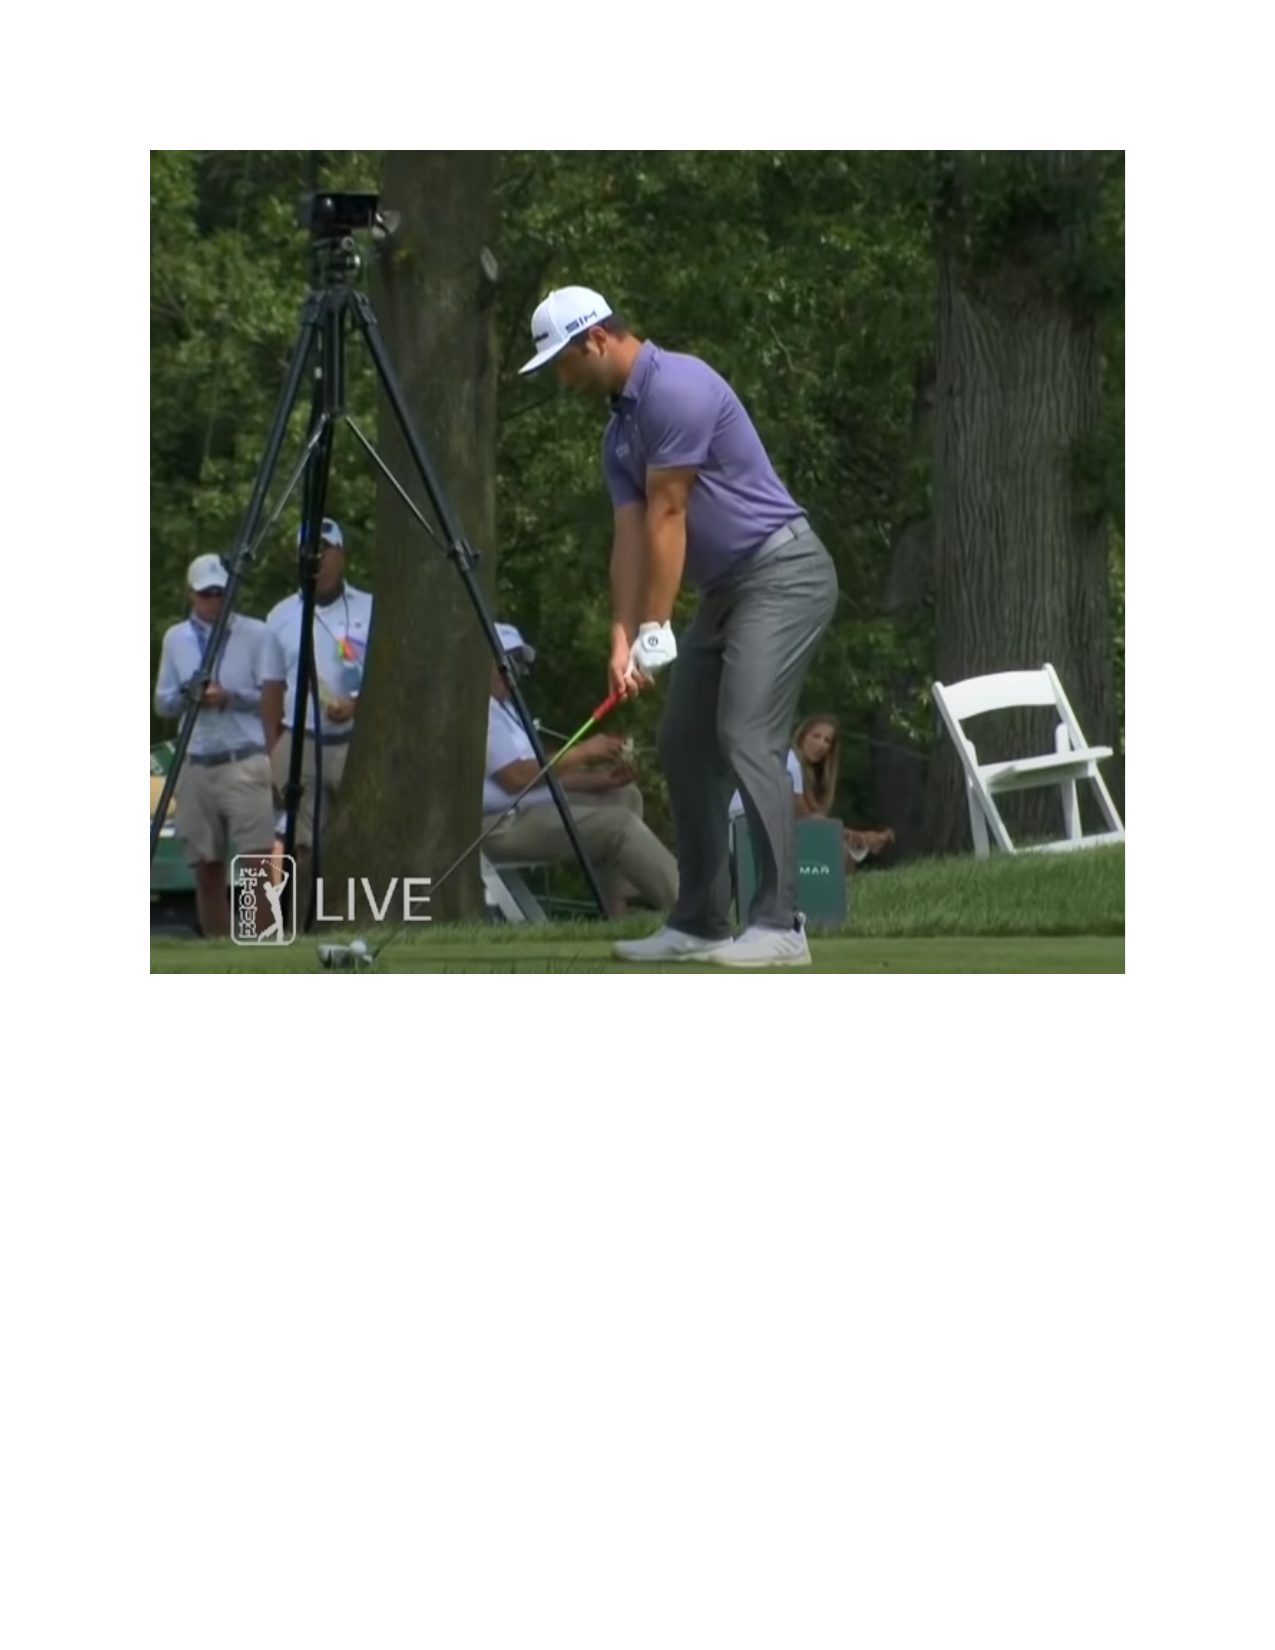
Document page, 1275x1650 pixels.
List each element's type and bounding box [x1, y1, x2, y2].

picture [150, 150, 1125, 974]
